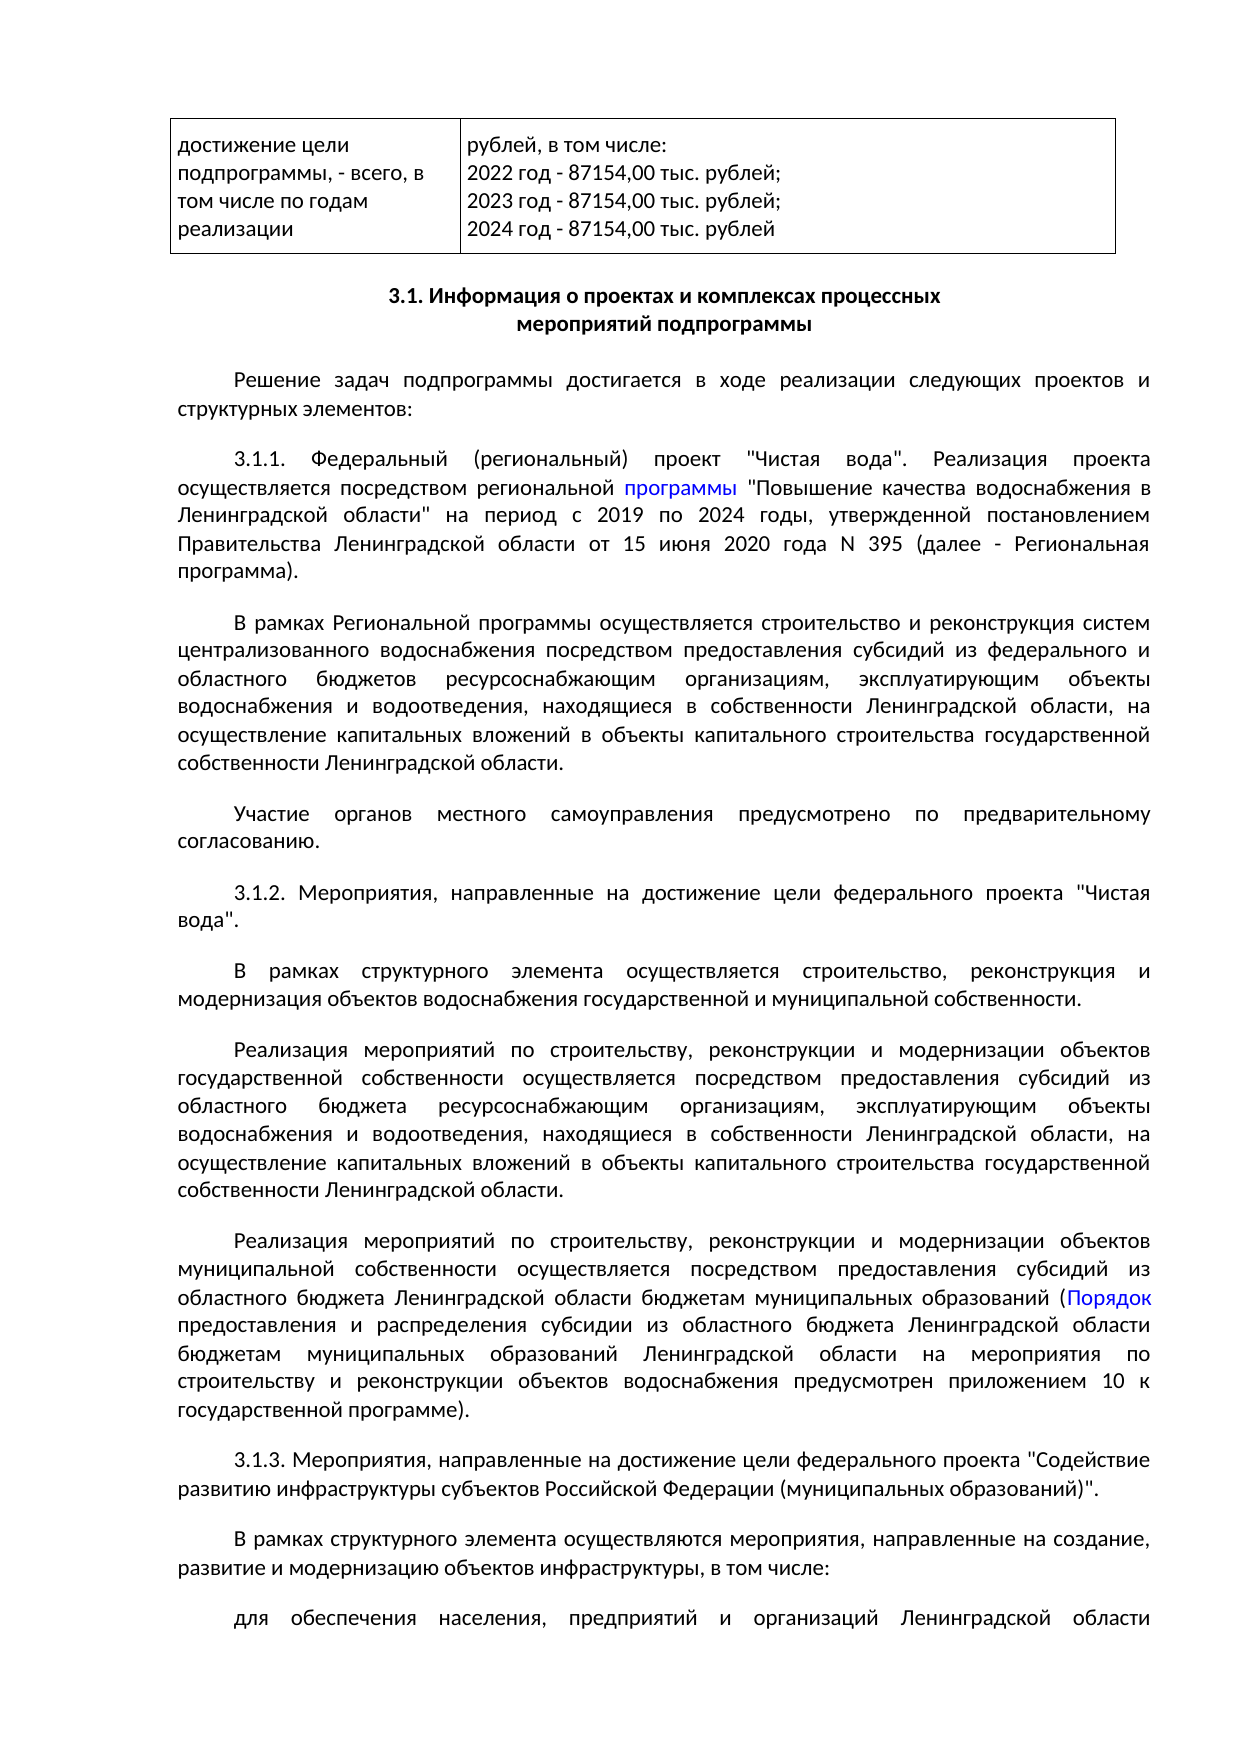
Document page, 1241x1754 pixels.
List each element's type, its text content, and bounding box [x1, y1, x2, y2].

text Решение задач подпрограммы достигается в ходе реализации следующих проектов и структурных элементов: [177, 366, 1152, 422]
text В рамках структурного элемента осуществляются мероприятия, направленные на создание, развитие и модернизацию объектов инфраструктуры, в том числе: [177, 1524, 1152, 1581]
text Реализация мероприятий по строительству, реконструкции и модернизации объектов государственной собственности осуществляется посредством предоставления субсидий из областного бюджета ресурсоснабжающим организациям, эксплуатирующим объекты водоснабжения и водоотведения, находящиеся в собственности Ленинградской области, на осуществление капитальных вложений в объекты капитального строительства государственной собственности Ленинградской области. [177, 1036, 1152, 1204]
text В рамках Региональной программы осуществляется строительство и реконструкция систем централизованного водоснабжения посредством предоставления субсидий из федерального и областного бюджетов ресурсоснабжающим организациям, эксплуатирующим объекты водоснабжения и водоотведения, находящиеся в собственности Ленинградской области, на осуществление капитальных вложений в объекты капитального строительства государственной собственности Ленинградской области. [177, 608, 1152, 776]
text Реализация мероприятий по строительству, реконструкции и модернизации объектов муниципальной собственности осуществляется посредством предоставления субсидий из областного бюджета Ленинградской области бюджетам муниципальных образований (Порядок предоставления и распределения субсидии из областного бюджета Ленинградской области бюджетам муниципальных образований Ленинградской области на мероприятия по строительству и реконструкции объектов водоснабжения предусмотрен приложением 10 к государственной программе). [177, 1227, 1152, 1423]
text Участие органов местного самоуправления предусмотрено по предварительному согласованию. [177, 799, 1152, 855]
text 3.1.2. Мероприятия, направленные на достижение цели федерального проекта "Чистая вода". [177, 878, 1152, 934]
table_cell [461, 119, 1115, 252]
text 3.1.1. Федеральный (региональный) проект "Чистая вода". Реализация проекта осуществляется посредством региональной программы "Повышение качества водоснабжения в Ленинградской области" на период с 2019 по 2024 годы, утвержденной постановлением Правительства Ленинградской области от 15 июня 2020 года N 395 (далее - Региональная программа). [177, 444, 1152, 585]
text В рамках структурного элемента осуществляется строительство, реконструкция и модернизация объектов водоснабжения государственной и муниципальной собственности. [177, 957, 1152, 1013]
title 3.1. Информация о проектах и комплексах процессных [177, 282, 1152, 309]
text 3.1.3. Мероприятия, направленные на достижение цели федерального проекта "Содействие развитию инфраструктуры субъектов Российской Федерации (муниципальных образований)". [177, 1446, 1152, 1502]
title мероприятий подпрограммы [177, 309, 1152, 338]
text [177, 1603, 1152, 1632]
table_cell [171, 119, 460, 252]
